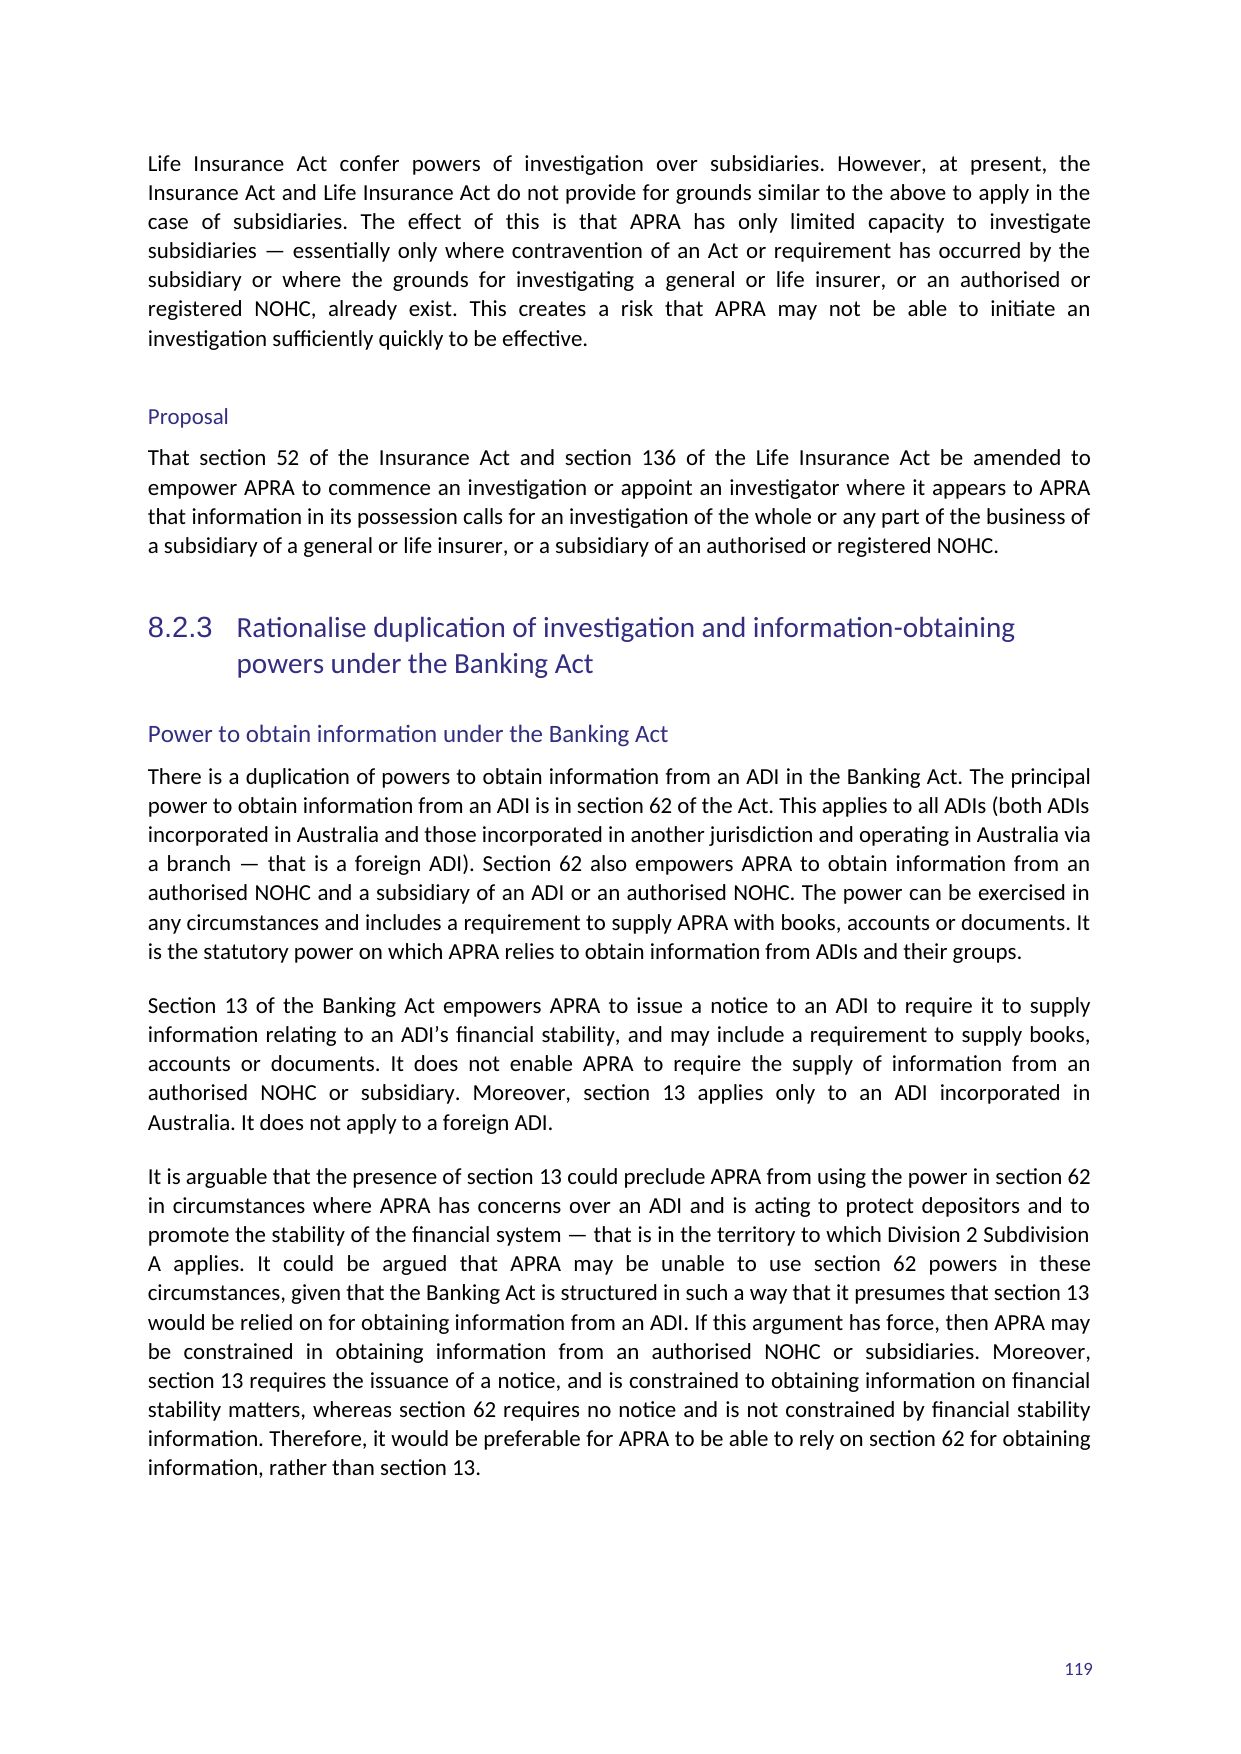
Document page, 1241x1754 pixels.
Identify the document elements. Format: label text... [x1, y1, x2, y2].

text Section 13 of the Banking Act empowers APRA to issue a notice to an ADI to require it to supply information relating to an ADI’s financial stability, and may include a requirement to supply books, accounts or documents. It does not enable APRA to require the supply of information from an authorised NOHC or subsidiary. Moreover, section 13 applies only to an ADI incorporated in Australia. It does not apply to a foreign ADI. [148, 990, 1092, 1136]
text That section 52 of the Insurance Act and section 136 of the Life Insurance Act be amended to empower APRA to commence an investigation or appoint an investigator where it appears to APRA that information in its possession calls for an investigation of the whole or any part of the business of a subsidiary of a general or life insurer, or a subsidiary of an authorised or registered NOHC. [148, 442, 1092, 559]
subtitle Rationalise duplication of investigation and information-obtaining powers under the Banking Act [148, 609, 1092, 680]
text There is a duplication of powers to obtain information from an ADI in the Banking Act. The principal power to obtain information from an ADI is in section 62 of the Act. This applies to all ADIs (both ADIs incorporated in Australia and those incorporated in another jurisdiction and operating in Australia via a branch — that is a foreign ADI). Section 62 also empowers APRA to obtain information from an authorised NOHC and a subsidiary of an ADI or an authorised NOHC. The power can be exercised in any circumstances and includes a requirement to supply APRA with books, accounts or documents. It is the statutory power on which APRA relies to obtain information from ADIs and their groups. [148, 761, 1092, 965]
subtitle Power to obtain information under the Banking Act [148, 718, 1092, 748]
text It is arguable that the presence of section 13 could preclude APRA from using the power in section 62 in circumstances where APRA has concerns over an ADI and is acting to protect depositors and to promote the stability of the financial system — that is in the territory to which Division 2 Subdivision A applies. It could be argued that APRA may be unable to use section 62 powers in these circumstances, given that the Banking Act is structured in such a way that it presumes that section 13 would be relied on for obtaining information from an ADI. If this argument has force, then APRA may be constrained in obtaining information from an authorised NOHC or subsidiaries. Moreover, section 13 requires the issuance of a notice, and is constrained to obtaining information on financial stability matters, whereas section 62 requires no notice and is not constrained by financial stability information. Therefore, it would be preferable for APRA to be able to rely on section 62 for obtaining information, rather than section 13. [148, 1161, 1092, 1482]
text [148, 148, 1092, 352]
subtitle Proposal [148, 402, 1092, 430]
